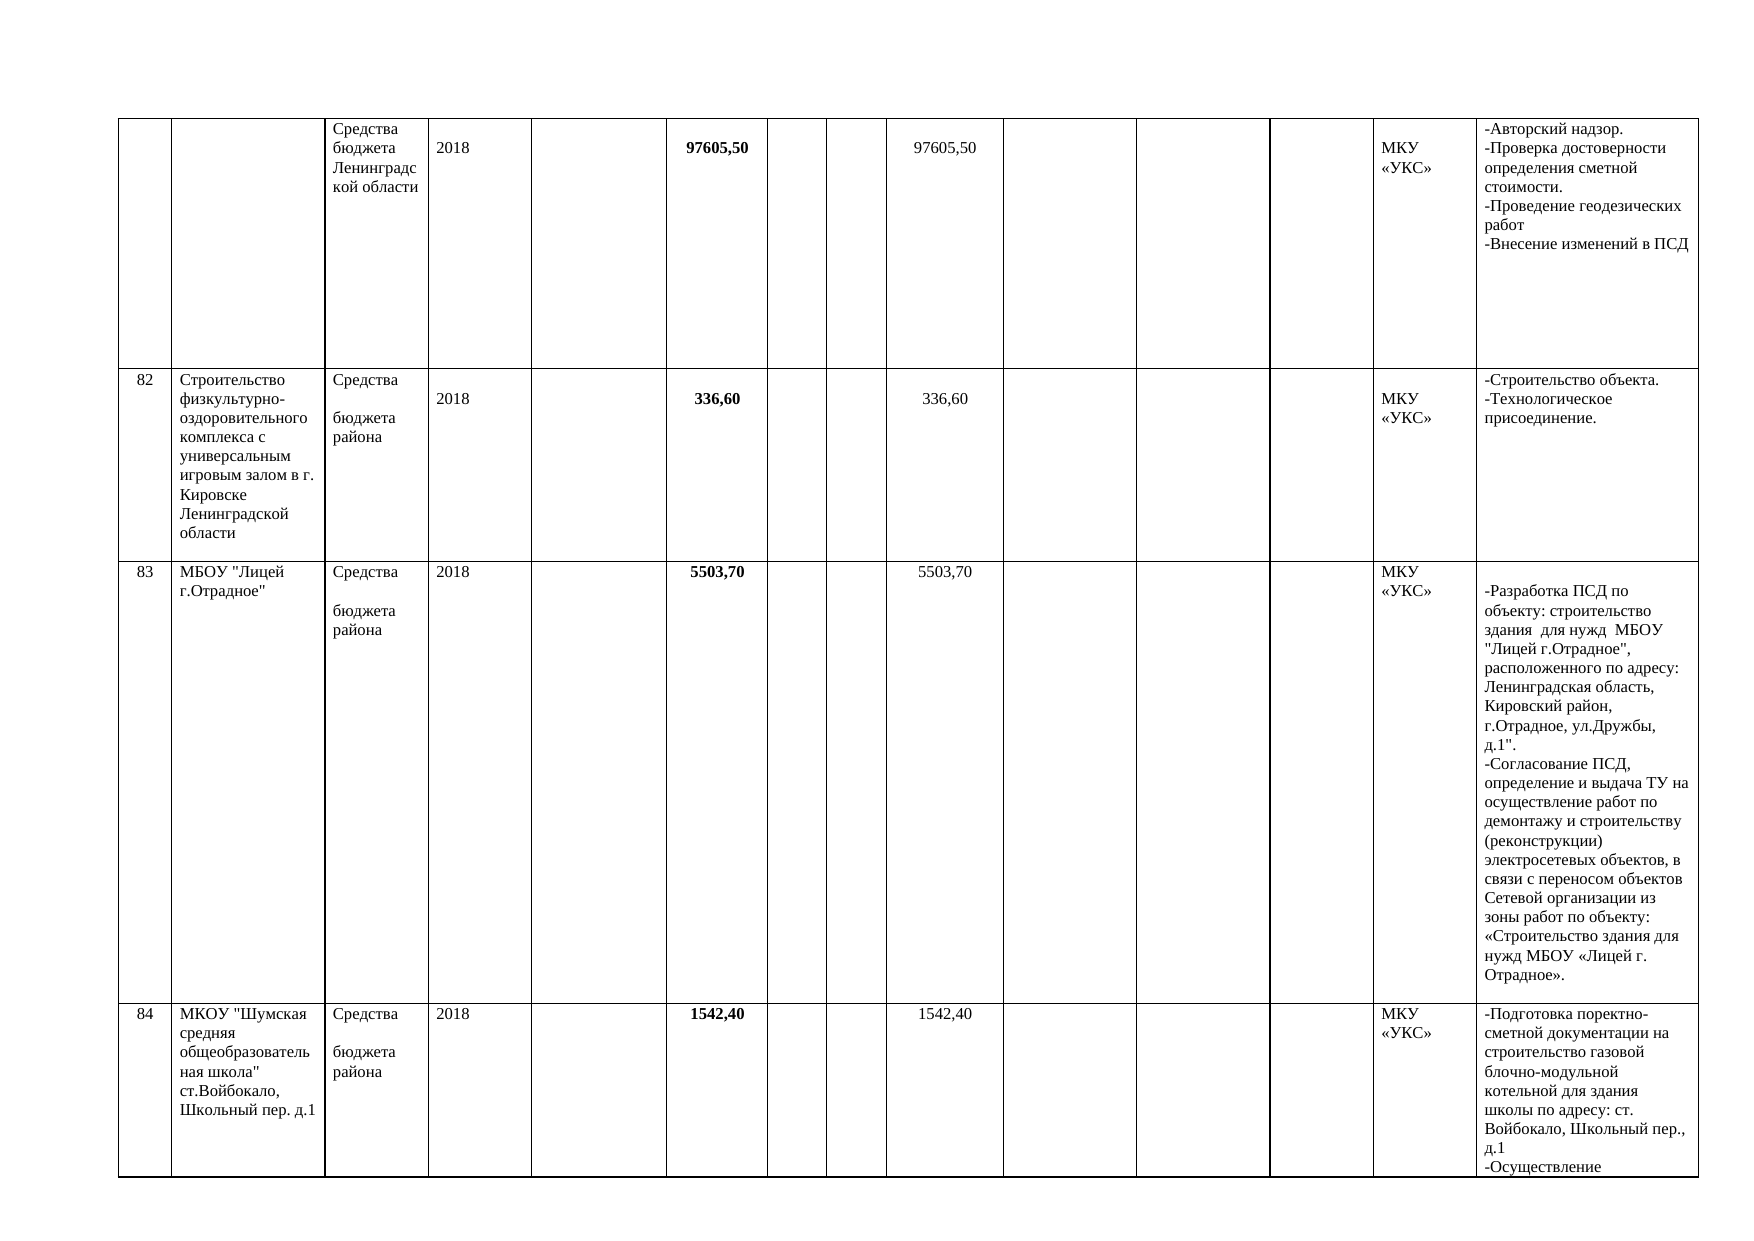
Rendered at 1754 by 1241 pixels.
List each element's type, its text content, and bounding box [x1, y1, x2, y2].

table_cell [768, 369, 826, 561]
table_cell [827, 1004, 886, 1176]
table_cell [1477, 1004, 1698, 1176]
table_cell 83 [119, 562, 171, 1003]
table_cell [172, 119, 324, 368]
table_cell [1004, 369, 1136, 561]
table_cell [768, 562, 826, 1003]
table_cell МКУ «УКС» [1374, 562, 1476, 1003]
table_cell 336,60 [667, 369, 767, 561]
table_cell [172, 1004, 324, 1176]
table_cell 2018 [429, 369, 531, 561]
table_cell МБОУ "Лицей г.Отрадное" [172, 562, 324, 1003]
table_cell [326, 1004, 428, 1176]
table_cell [1477, 119, 1698, 368]
table_cell 2018 [429, 1004, 531, 1176]
table_cell [1137, 562, 1269, 1003]
table_cell [1004, 562, 1136, 1003]
table_cell [1137, 119, 1269, 368]
table_cell 1542,40 [887, 1004, 1003, 1176]
table_cell [1271, 1004, 1373, 1176]
table_cell 97605,50 [667, 119, 767, 368]
table_cell МКУ «УКС» [1374, 1004, 1476, 1176]
table_cell -Строительство объекта. -Технологическое присоединение. [1477, 369, 1698, 561]
table_cell 336,60 [887, 369, 1003, 561]
table_cell Средства бюджета Ленинградской области [326, 119, 428, 368]
table_cell [532, 119, 666, 368]
table_cell [532, 562, 666, 1003]
table_cell [827, 119, 886, 368]
table_cell 1542,40 [667, 1004, 767, 1176]
table_cell 2018 [429, 562, 531, 1003]
table_cell 84 [119, 1004, 171, 1176]
table_cell 82 [119, 369, 171, 561]
table_cell -Разработка ПСД по объекту: строительство здания для нужд МБОУ "Лицей г.Отрадное", расположенного по адресу: Ленинградская область, Кировский район, г.Отрадное, ул.Дружбы, д.1". -Согласование ПСД, определение и выдача ТУ на осуществление работ по демонтажу и строительству (реконструкции) электросетевых объектов, в связи с переносом объектов Сетевой организации из зоны работ по объекту: «Строительство здания для нужд МБОУ «Лицей г. Отрадное». [1477, 562, 1698, 1003]
table_cell [1004, 1004, 1136, 1176]
table_cell 97605,50 [887, 119, 1003, 368]
table_cell [1271, 562, 1373, 1003]
table_cell [532, 369, 666, 561]
table_cell [768, 1004, 826, 1176]
table_cell [1271, 369, 1373, 561]
table_cell Средства бюджета района [326, 562, 428, 1003]
table_cell [532, 1004, 666, 1176]
table_cell [1137, 1004, 1269, 1176]
table_cell [768, 119, 826, 368]
table_cell [1137, 369, 1269, 561]
table_cell [827, 562, 886, 1003]
table_cell Средства бюджета района [326, 369, 428, 561]
table_cell 2018 [429, 119, 531, 368]
table_cell МКУ «УКС» [1374, 119, 1476, 368]
table_cell 81 [119, 119, 171, 368]
table_cell 5503,70 [887, 562, 1003, 1003]
table_cell МКУ «УКС» [1374, 369, 1476, 561]
table_cell Строительство физкультурно-оздоровительного комплекса с универсальным игровым залом в г. Кировске Ленинградской области [172, 369, 324, 561]
table_cell [827, 369, 886, 561]
table_cell 5503,70 [667, 562, 767, 1003]
table_cell [1004, 119, 1136, 368]
table_cell [1271, 119, 1373, 368]
